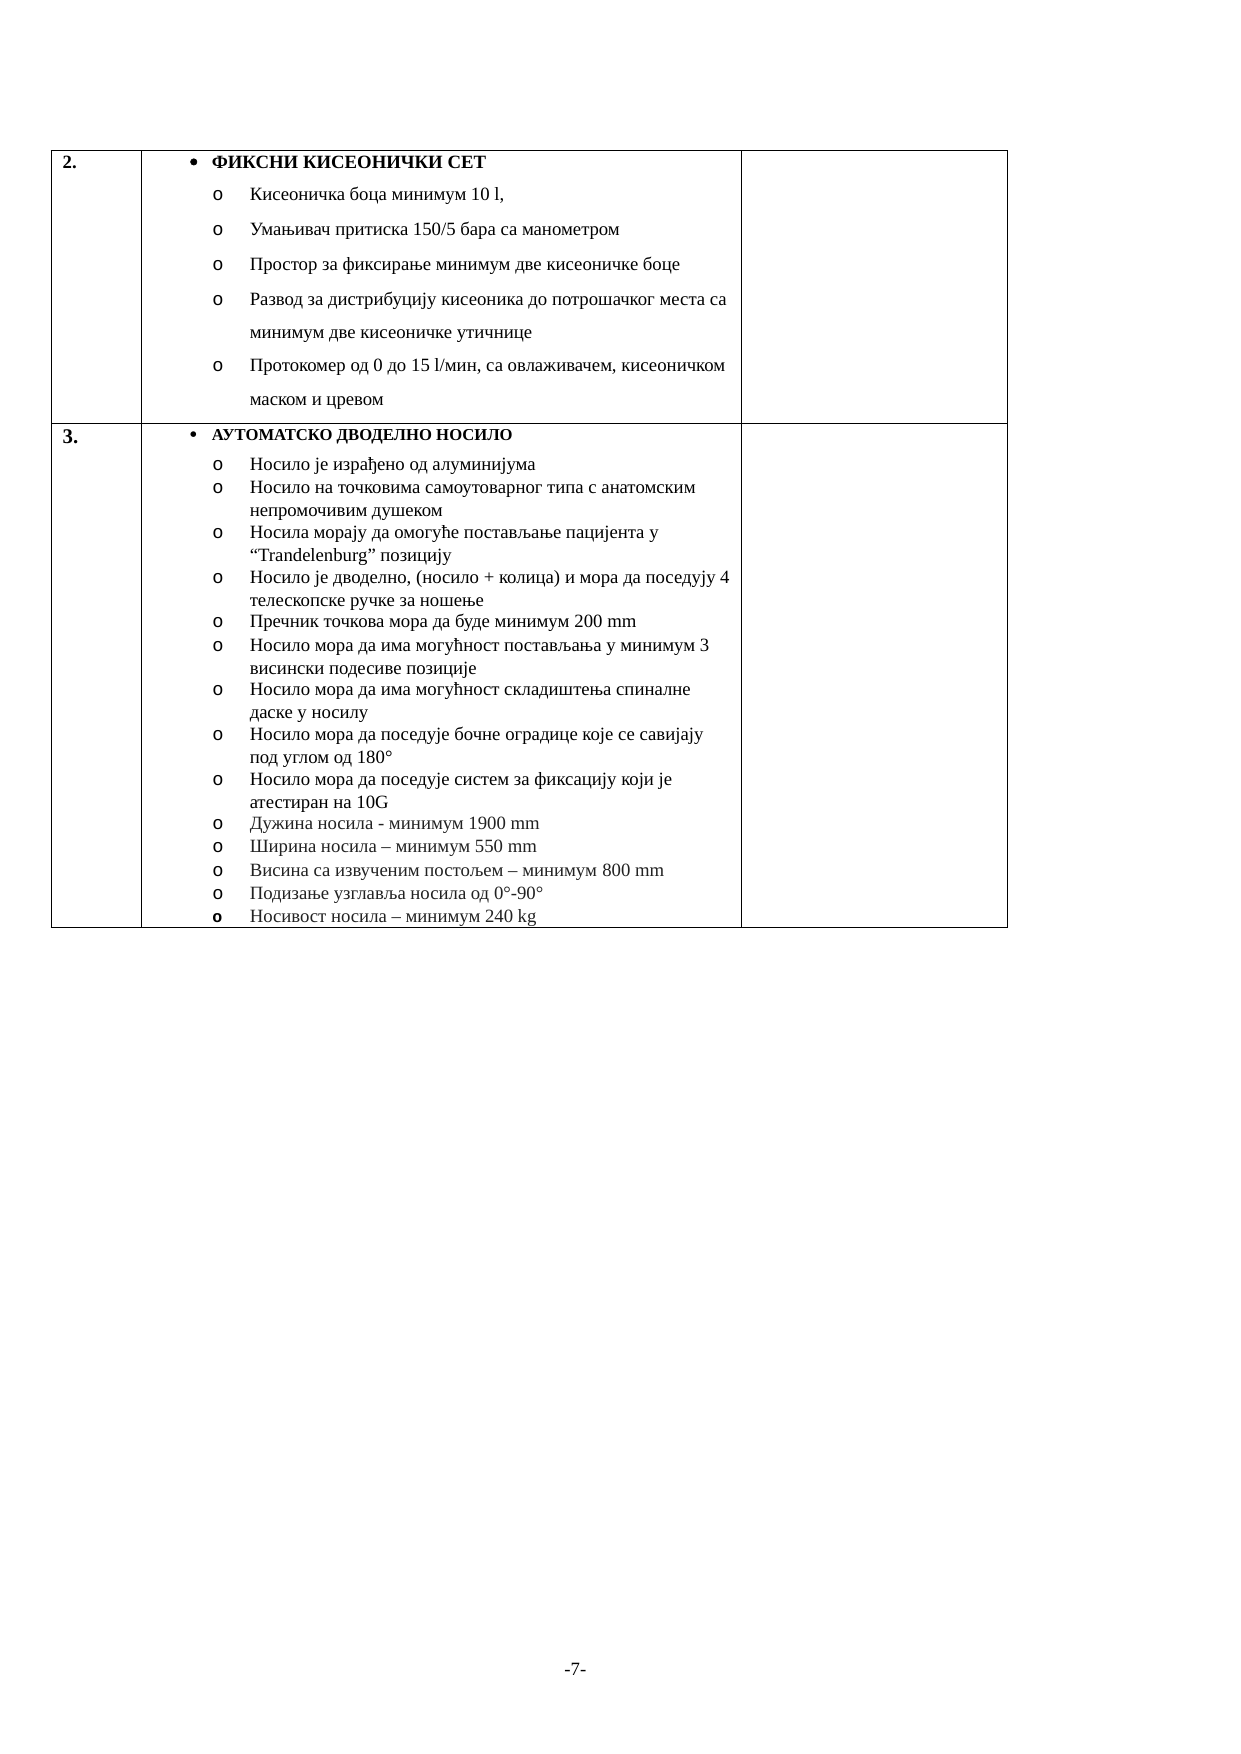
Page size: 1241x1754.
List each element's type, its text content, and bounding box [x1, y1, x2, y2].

table_header ФИКСНИ КИСЕОНИЧКИ СЕТ Кисеоничка боца минимум 10 l, Умањивач притиска 150/5 бара са манометром Простор за фиксирање минимум две кисеоничке боце Развод за дистрибуцију кисеоника до потрошачког места са минимум две кисеоничке утичнице Протокомер од 0 до 15 l/мин, са овлаживачем, кисеоничком маском и цревом [142, 151, 741, 423]
table_header 2. [52, 151, 141, 423]
table_cell [742, 424, 1007, 927]
table_cell 3. [52, 424, 141, 927]
table_header [742, 151, 1007, 423]
table_cell АУТОМАТСКО ДВОДЕЛНО НОСИЛО Носило је израђено од алуминијума Носило на точковима самоутоварног типа с анатомским непромочивим душеком Носила морају да омогуће постављање пацијента у “Trandelenburg” позицију Носило је дводелно, (носило + колица) и мора да поседују 4 телескопске ручке за ношење Пречник точкова мора да буде минимум 200 mm Носило мора да има могућност постављања у минимум 3 висински подесиве позиције Носило мора да има могућност складиштења спиналне даске у носилу Носило мора да поседује бочне оградице које се савијају под углом од 180° Носило мора да поседује систем за фиксацију који је атестиран на 10G Дужина носила - минимум 1900 mm Ширина носила – минимум 550 mm Висина са извученим постољем – минимум 800 mm Подизање узглавља носила од 0°-90° Носивост носила – минимум 240 kg [142, 424, 741, 927]
